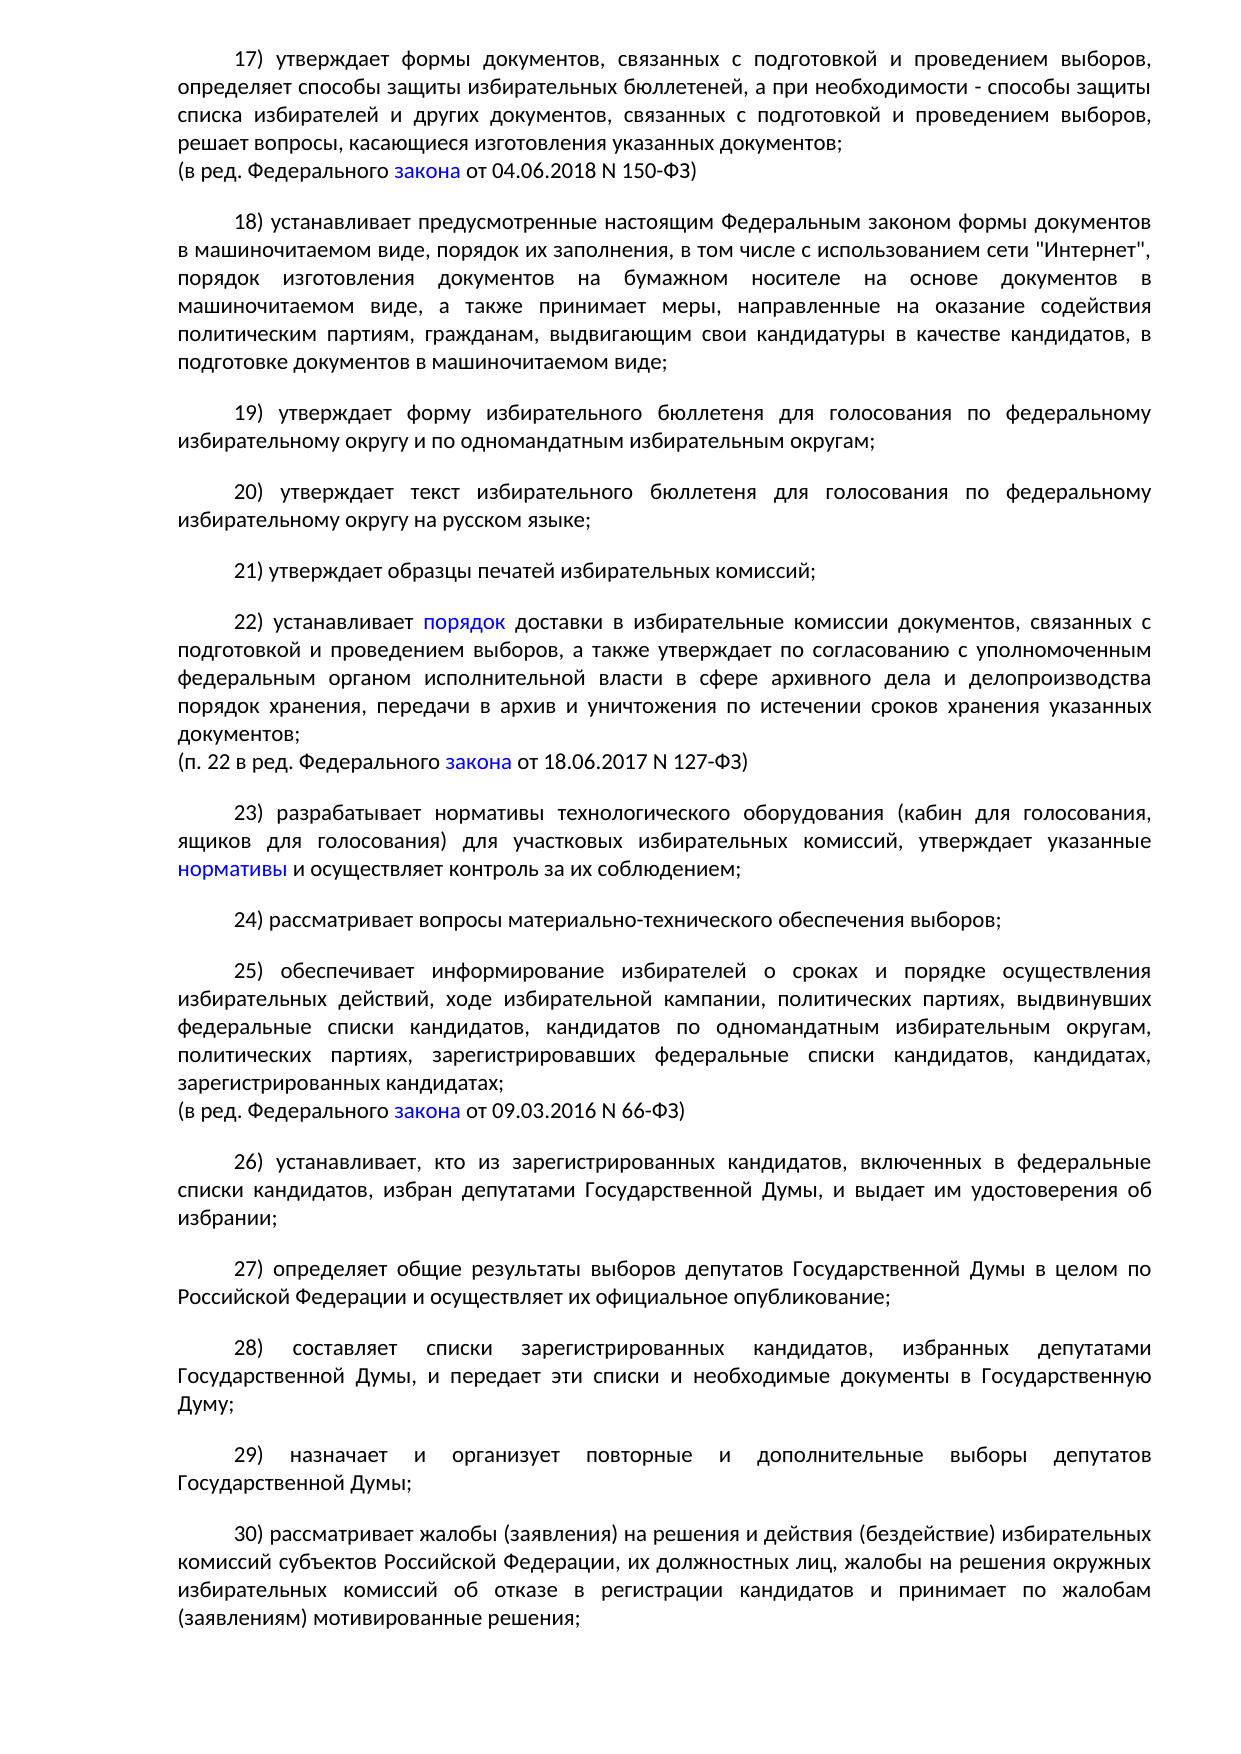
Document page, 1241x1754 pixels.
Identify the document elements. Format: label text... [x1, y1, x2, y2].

text 26) устанавливает, кто из зарегистрированных кандидатов, включенных в федеральные списки кандидатов, избран депутатами Государственной Думы, и выдает им удостоверения об избрании; [177, 1147, 1152, 1231]
text 29) назначает и организует повторные и дополнительные выборы депутатов Государственной Думы; [177, 1440, 1152, 1496]
text 23) разрабатывает нормативы технологического оборудования (кабин для голосования, ящиков для голосования) для участковых избирательных комиссий, утверждает указанные нормативы и осуществляет контроль за их соблюдением; [177, 798, 1152, 882]
text 21) утверждает образцы печатей избирательных комиссий; [177, 556, 1152, 584]
text 30) рассматривает жалобы (заявления) на решения и действия (бездействие) избирательных комиссий субъектов Российской Федерации, их должностных лиц, жалобы на решения окружных избирательных комиссий об отказе в регистрации кандидатов и принимает по жалобам (заявлениям) мотивированные решения; [177, 1519, 1152, 1631]
text (в ред. Федерального закона от 04.06.2018 N 150-ФЗ) [177, 156, 1152, 184]
text 22) устанавливает порядок доставки в избирательные комиссии документов, связанных с подготовкой и проведением выборов, а также утверждает по согласованию с уполномоченным федеральным органом исполнительной власти в сфере архивного дела и делопроизводства порядок хранения, передачи в архив и уничтожения по истечении сроков хранения указанных документов; [177, 607, 1152, 747]
text (п. 22 в ред. Федерального закона от 18.06.2017 N 127-ФЗ) [177, 747, 1152, 775]
text 17) утверждает формы документов, связанных с подготовкой и проведением выборов, определяет способы защиты избирательных бюллетеней, а при необходимости - способы защиты списка избирателей и других документов, связанных с подготовкой и проведением выборов, решает вопросы, касающиеся изготовления указанных документов; [177, 44, 1152, 156]
text 25) обеспечивает информирование избирателей о сроках и порядке осуществления избирательных действий, ходе избирательной кампании, политических партиях, выдвинувших федеральные списки кандидатов, кандидатов по одномандатным избирательным округам, политических партиях, зарегистрировавших федеральные списки кандидатов, кандидатах, зарегистрированных кандидатах; [177, 956, 1152, 1096]
text 27) определяет общие результаты выборов депутатов Государственной Думы в целом по Российской Федерации и осуществляет их официальное опубликование; [177, 1254, 1152, 1310]
text 19) утверждает форму избирательного бюллетеня для голосования по федеральному избирательному округу и по одномандатным избирательным округам; [177, 398, 1152, 454]
text 24) рассматривает вопросы материально-технического обеспечения выборов; [177, 905, 1152, 933]
text 20) утверждает текст избирательного бюллетеня для голосования по федеральному избирательному округу на русском языке; [177, 477, 1152, 533]
text 18) устанавливает предусмотренные настоящим Федеральным законом формы документов в машиночитаемом виде, порядок их заполнения, в том числе с использованием сети "Интернет", порядок изготовления документов на бумажном носителе на основе документов в машиночитаемом виде, а также принимает меры, направленные на оказание содействия политическим партиям, гражданам, выдвигающим свои кандидатуры в качестве кандидатов, в подготовке документов в машиночитаемом виде; [177, 207, 1152, 376]
text 28) составляет списки зарегистрированных кандидатов, избранных депутатами Государственной Думы, и передает эти списки и необходимые документы в Государственную Думу; [177, 1333, 1152, 1417]
text (в ред. Федерального закона от 09.03.2016 N 66-ФЗ) [177, 1096, 1152, 1124]
